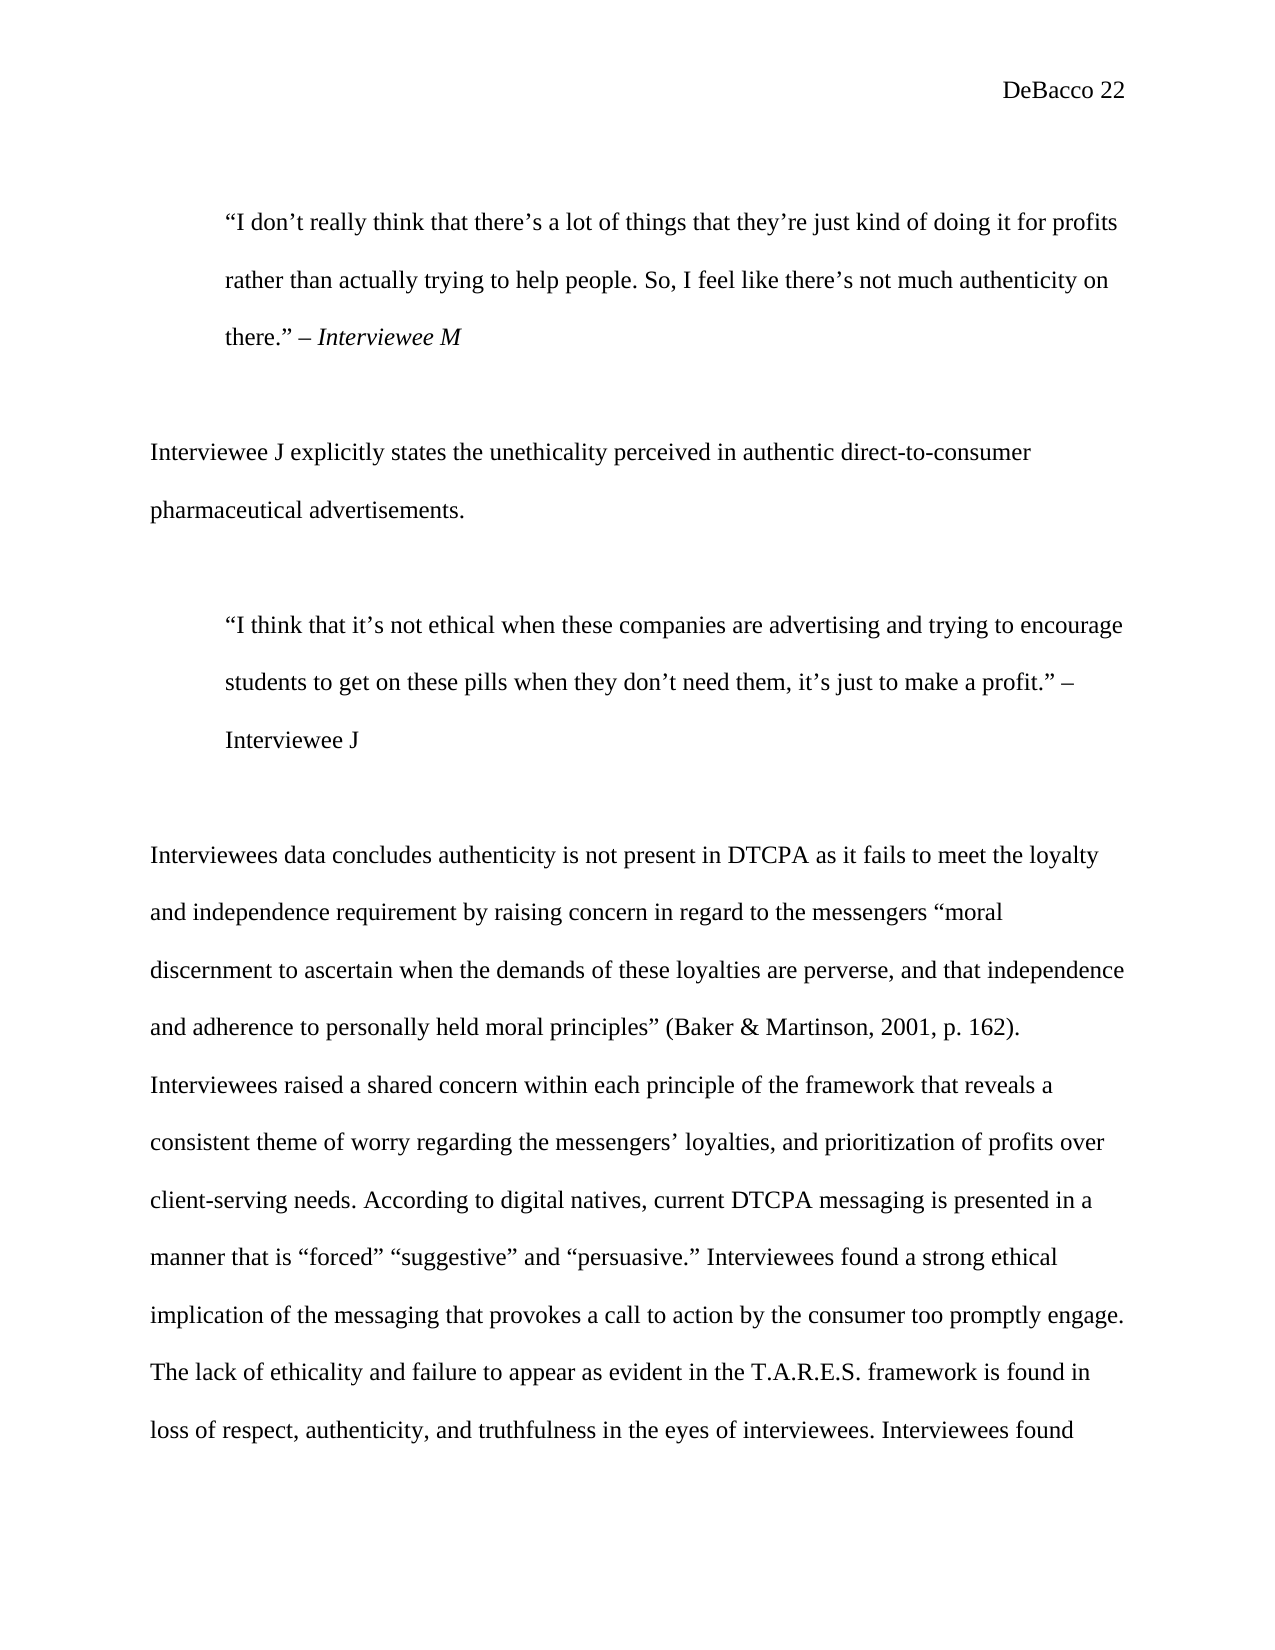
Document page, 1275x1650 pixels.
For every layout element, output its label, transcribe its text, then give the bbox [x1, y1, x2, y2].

text “I don’t really think that there’s a lot of things that they’re just kind of doing it for profits rather than actually trying to help people. So, I feel like there’s not much authenticity on there.” – Interviewee M [225, 207, 1125, 351]
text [150, 840, 1125, 1444]
text Interviewee J explicitly states the unethicality perceived in authentic direct-to-consumer pharmaceutical advertisements. [150, 437, 1125, 524]
text “I think that it’s not ethical when these companies are advertising and trying to encourage students to get on these pills when they don’t need them, it’s just to make a profit.” – Interviewee J [225, 610, 1125, 754]
